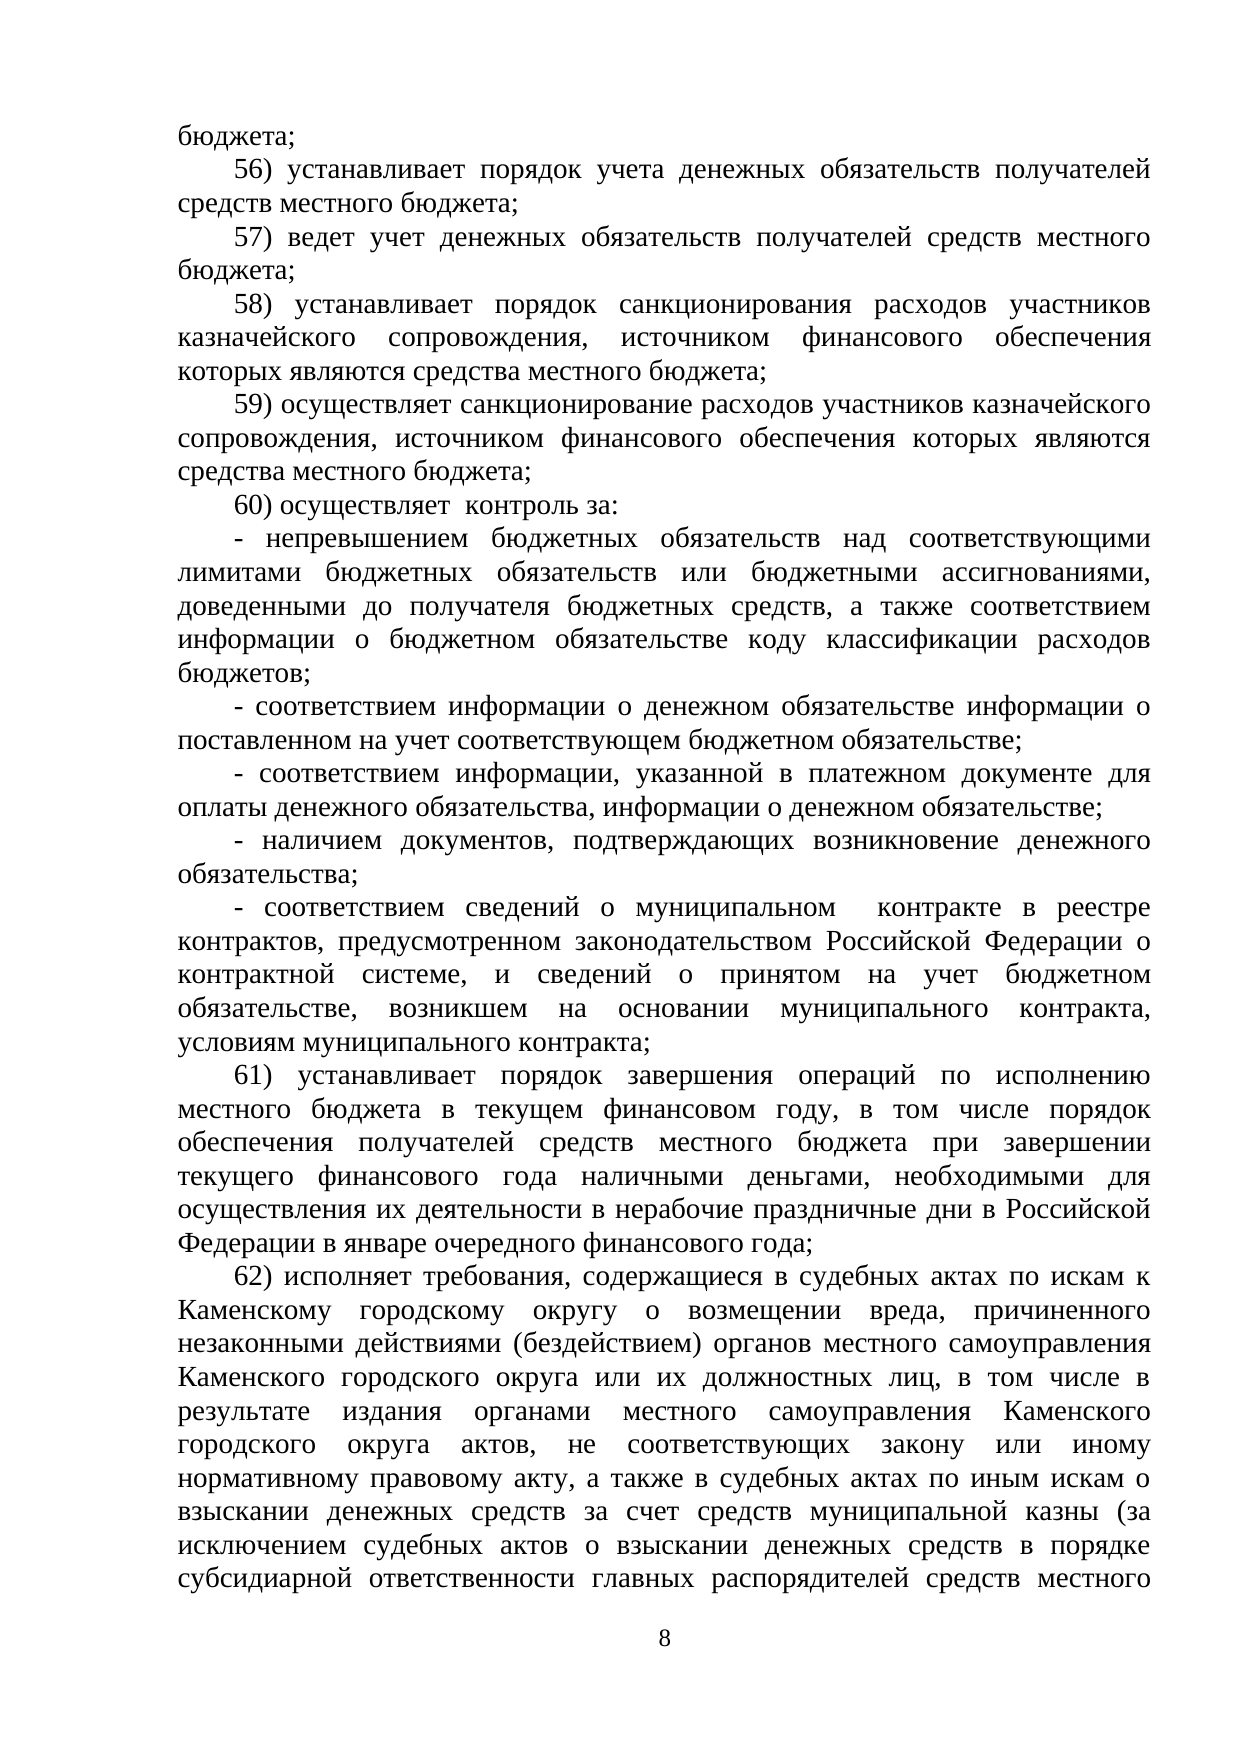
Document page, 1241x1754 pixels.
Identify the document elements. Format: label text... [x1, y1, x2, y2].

text 61) устанавливает порядок завершения операций по исполнению местного бюджета в текущем финансовом году, в том числе порядок обеспечения получателей средств местного бюджета при завершении текущего финансового года наличными деньгами, необходимыми для осуществления их деятельности в нерабочие праздничные дни в Российской Федерации в январе очередного финансового года; [177, 1057, 1152, 1258]
text 58) устанавливает порядок санкционирования расходов участников казначейского сопровождения, источником финансового обеспечения которых являются средства местного бюджета; [177, 286, 1152, 386]
text 57) ведет учет денежных обязательств получателей средств местного бюджета; [177, 219, 1152, 286]
text - наличием документов, подтверждающих возникновение денежного обязательства; [177, 822, 1152, 889]
text - непревышением бюджетных обязательств над соответствующими лимитами бюджетных обязательств или бюджетными ассигнованиями, доведенными до получателя бюджетных средств, а также соответствием информации о бюджетном обязательстве коду классификации расходов бюджетов; [177, 521, 1152, 688]
text - соответствием информации, указанной в платежном документе для оплаты денежного обязательства, информации о денежном обязательстве; [177, 755, 1152, 822]
text 60) осуществляет контроль за: [177, 487, 1152, 521]
text - соответствием информации о денежном обязательстве информации о поставленном на учет соответствующем бюджетном обязательстве; [177, 688, 1152, 755]
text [177, 118, 1152, 152]
text 56) устанавливает порядок учета денежных обязательств получателей средств местного бюджета; [177, 152, 1152, 219]
text - соответствием сведений о муниципальном контракте в реестре контрактов, предусмотренном законодательством Российской Федерации о контрактной системе, и сведений о принятом на учет бюджетном обязательстве, возникшем на основании муниципального контракта, условиям муниципального контракта; [177, 889, 1152, 1057]
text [177, 1258, 1152, 1594]
text 59) осуществляет санкционирование расходов участников казначейского сопровождения, источником финансового обеспечения которых являются средства местного бюджета; [177, 386, 1152, 487]
